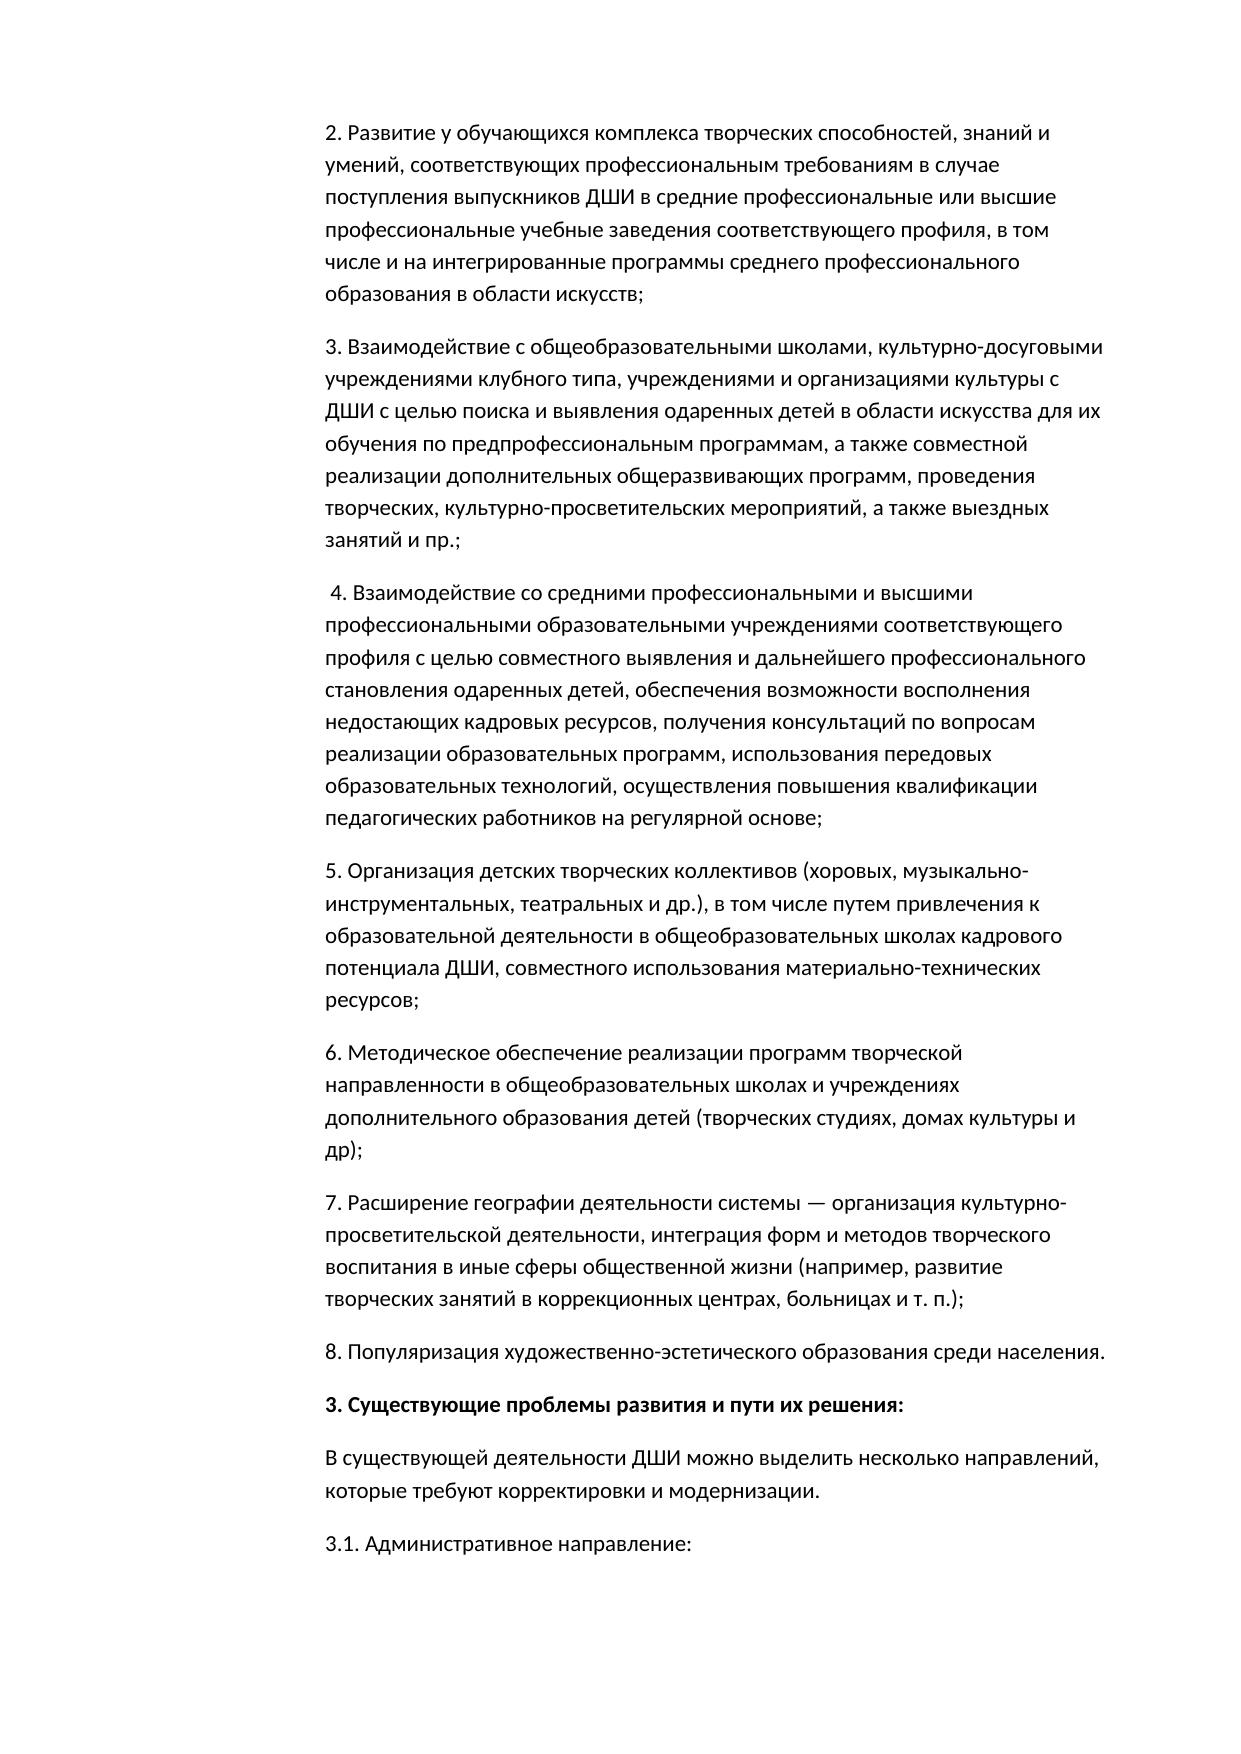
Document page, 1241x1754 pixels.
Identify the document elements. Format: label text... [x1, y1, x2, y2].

text 4. Взаимодействие со средними профессиональными и высшими профессиональными образовательными учреждениями соответствующего профиля с целью совместного выявления и дальнейшего профессионального становления одаренных детей, обеспечения возможности восполнения недостающих кадровых ресурсов, получения консультаций по вопросам реализации образовательных программ, использования передовых образовательных технологий, осуществления повышения квалификации педагогических работников на регулярной основе; [325, 578, 1107, 832]
text 8. Популяризация художественно-эстетического образования среди населения. [325, 1337, 1107, 1366]
text 3. Взаимодействие с общеобразовательными школами, культурно-досуговыми учреждениями клубного типа, учреждениями и организациями культуры с ДШИ с целью поиска и выявления одаренных детей в области искусства для их обучения по предпрофессиональным программам, а также совместной реализации дополнительных общеразвивающих программ, проведения творческих, культурно-просветительских мероприятий, а также выездных занятий и пр.; [325, 332, 1107, 553]
text 5. Организация детских творческих коллективов (хоровых, музыкально-инструментальных, театральных и др.), в том числе путем привлечения к образовательной деятельности в общеобразовательных школах кадрового потенциала ДШИ, совместного использования материально-технических ресурсов; [325, 857, 1107, 1013]
text 6. Методическое обеспечение реализации программ творческой направленности в общеобразовательных школах и учреждениях дополнительного образования детей (творческих студиях, домах культуры и др); [325, 1038, 1107, 1163]
text 3. Существующие проблемы развития и пути их решения: [325, 1391, 1107, 1418]
text В существующей деятельности ДШИ можно выделить несколько направлений, которые требуют корректировки и модернизации. [325, 1443, 1107, 1504]
text 7. Расширение географии деятельности системы — организация культурно-просветительской деятельности, интеграция форм и методов творческого воспитания в иные сферы общественной жизни (например, развитие творческих занятий в коррекционных центрах, больницах и т. п.); [325, 1188, 1107, 1312]
text 2. Развитие у обучающихся комплекса творческих способностей, знаний и умений, соответствующих профессиональным требованиям в случае поступления выпускников ДШИ в средние профессиональные или высшие профессиональные учебные заведения соответствующего профиля, в том числе и на интегрированные программы среднего профессионального образования в области искусств; [325, 118, 1107, 307]
text 3.1. Административное направление: [325, 1529, 1107, 1557]
